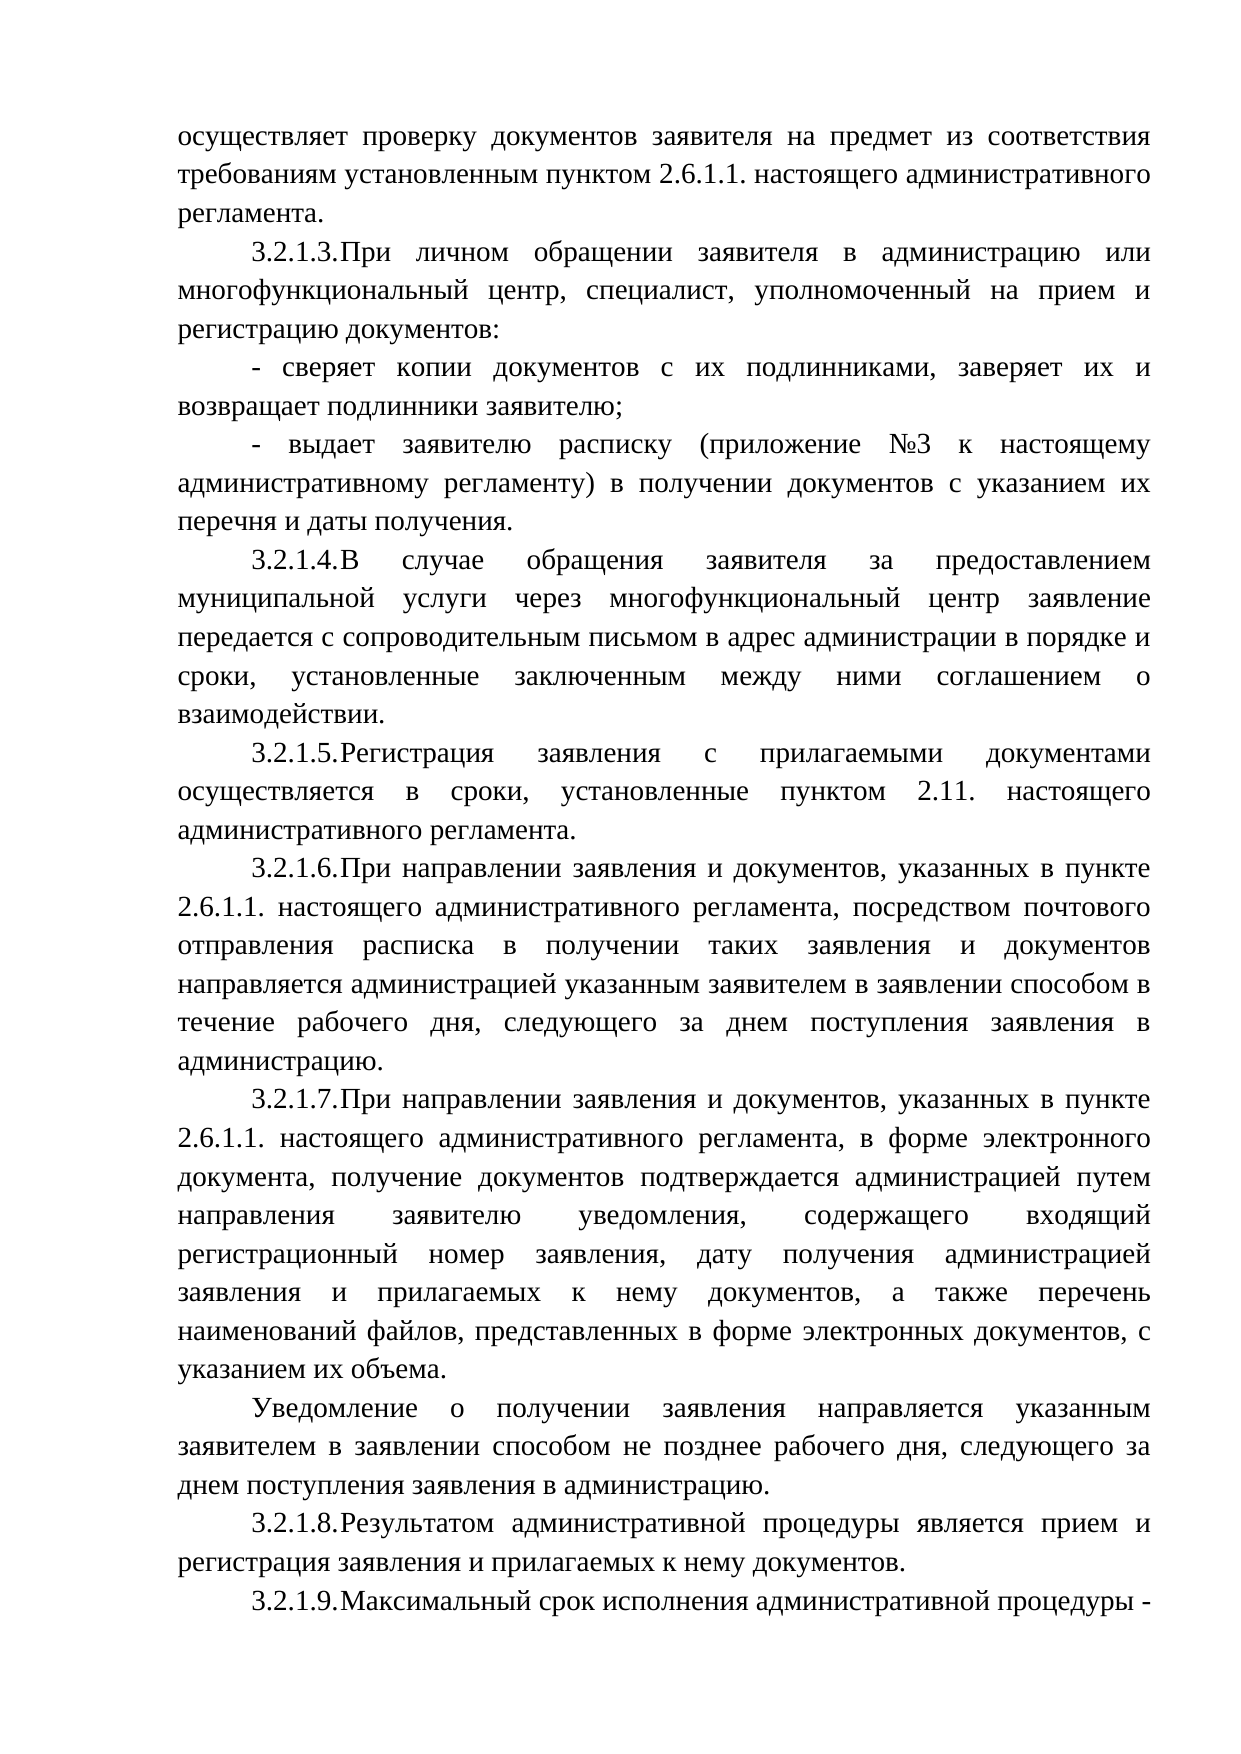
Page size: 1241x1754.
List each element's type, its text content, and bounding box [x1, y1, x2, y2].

list Регистрация заявления с прилагаемыми документами осуществляется в сроки, установленные пунктом 2.11. настоящего административного регламента. [177, 735, 1152, 845]
list При направлении заявления и документов, указанных в пункте 2.6.1.1. настоящего административного регламента, посредством почтового отправления расписка в получении таких заявления и документов направляется администрацией указанным заявителем в заявлении способом в течение рабочего дня, следующего за днем поступления заявления в администрацию. [177, 850, 1152, 1077]
list Уведомление о получении заявления направляется указанным заявителем в заявлении способом не позднее рабочего дня, следующего за днем поступления заявления в администрацию. [177, 1390, 1152, 1501]
list Результатом административной процедуры является прием и регистрация заявления и прилагаемых к нему документов. [177, 1506, 1152, 1578]
list - сверяет копии документов с их подлинниками, заверяет их и возвращает подлинники заявителю; [177, 349, 1152, 421]
list В случае обращения заявителя за предоставлением муниципальной услуги через многофункциональный центр заявление передается с сопроводительным письмом в адрес администрации в порядке и сроки, установленные заключенным между ними соглашением о взаимодействии. [177, 542, 1152, 730]
list - выдает заявителю расписку (приложение №3 к настоящему административному регламенту) в получении документов с указанием их перечня и даты получения. [177, 426, 1152, 537]
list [177, 118, 1152, 229]
list При личном обращении заявителя в администрацию или многофункциональный центр, специалист, уполномоченный на прием и регистрацию документов: [177, 234, 1152, 344]
list При направлении заявления и документов, указанных в пункте 2.6.1.1. настоящего административного регламента, в форме электронного документа, получение документов подтверждается администрацией путем направления заявителю уведомления, содержащего входящий регистрационный номер заявления, дату получения администрацией заявления и прилагаемых к нему документов, а также перечень наименований файлов, представленных в форме электронных документов, с указанием их объема. [177, 1082, 1152, 1385]
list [177, 1583, 1152, 1616]
